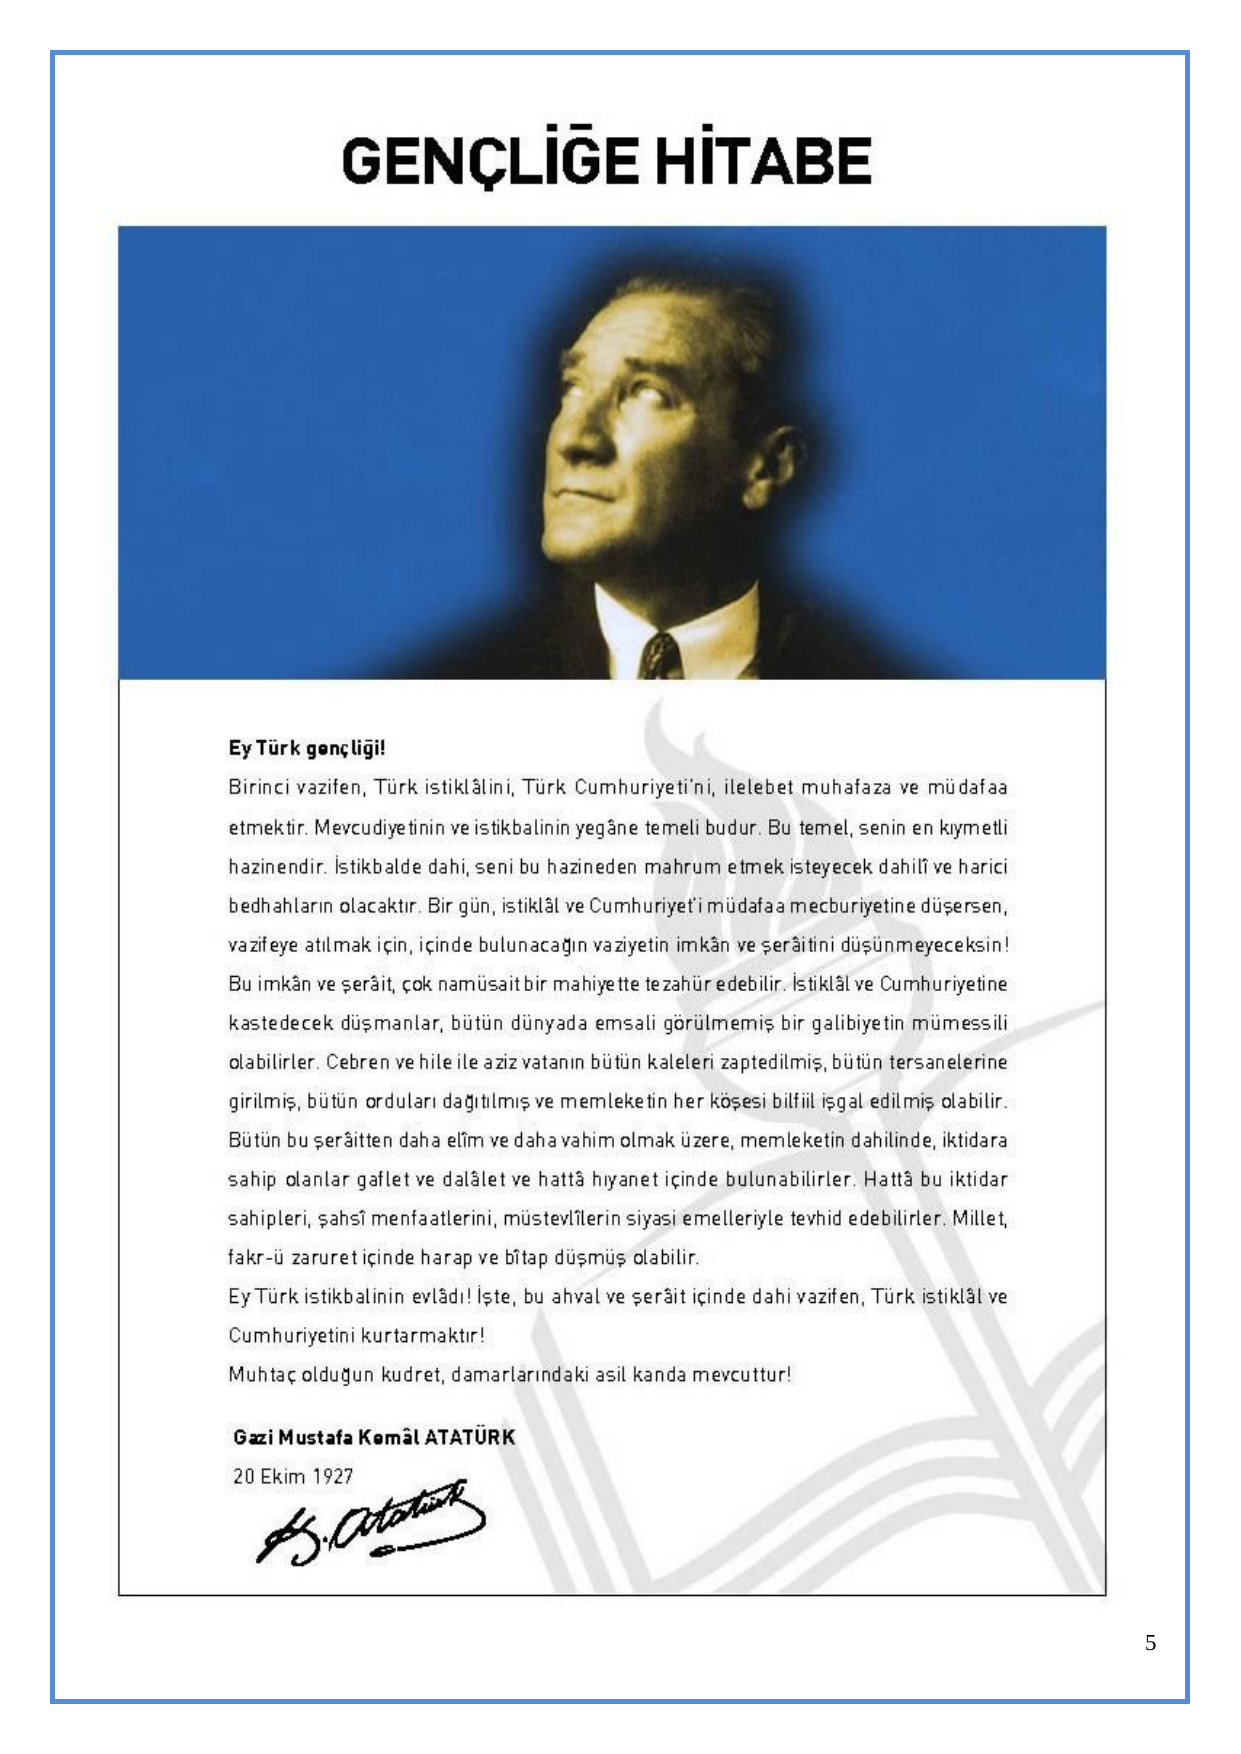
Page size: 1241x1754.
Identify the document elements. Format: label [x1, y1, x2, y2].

picture [98, 64, 1130, 1619]
